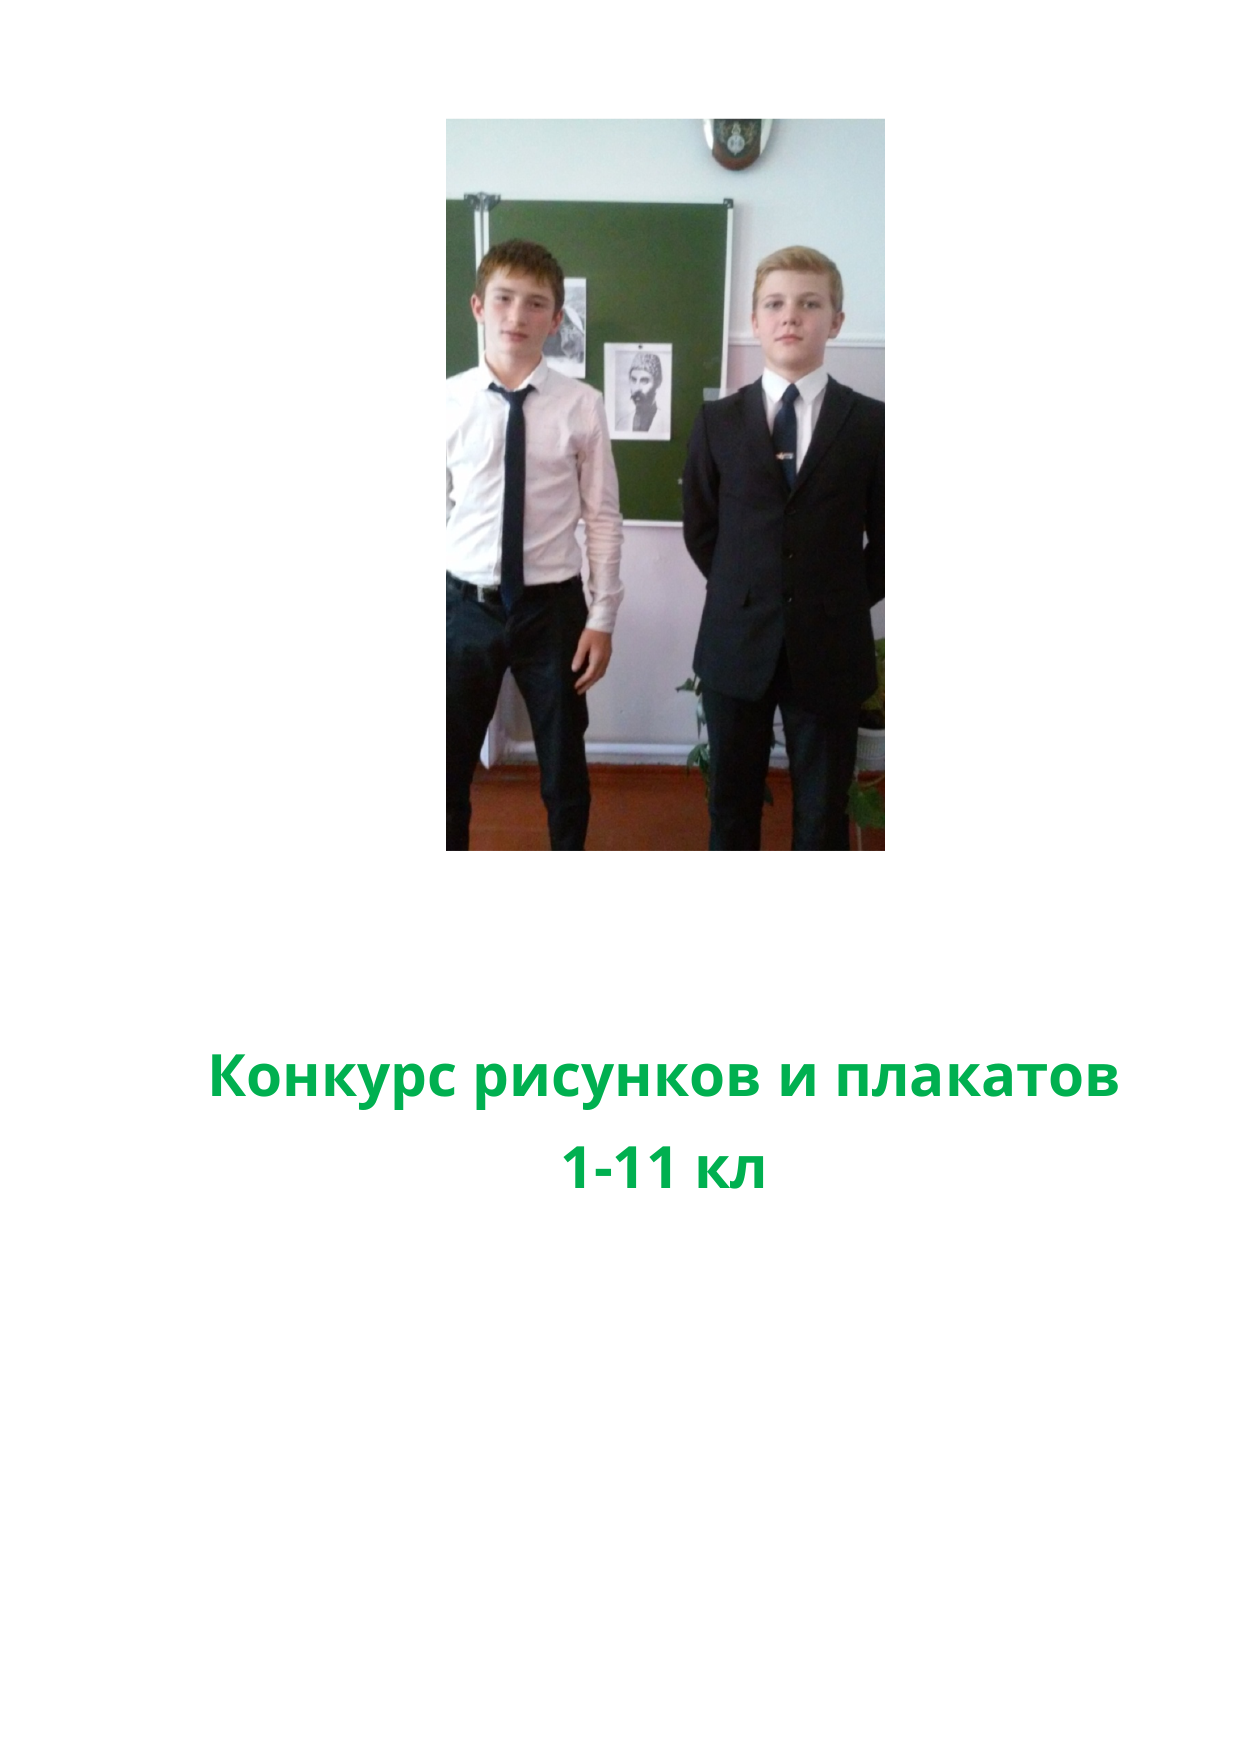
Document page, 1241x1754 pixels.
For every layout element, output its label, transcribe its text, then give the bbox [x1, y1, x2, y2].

picture [446, 120, 885, 850]
text Конкурс рисунков и плакатов 1-11 кл [177, 1034, 1152, 1205]
